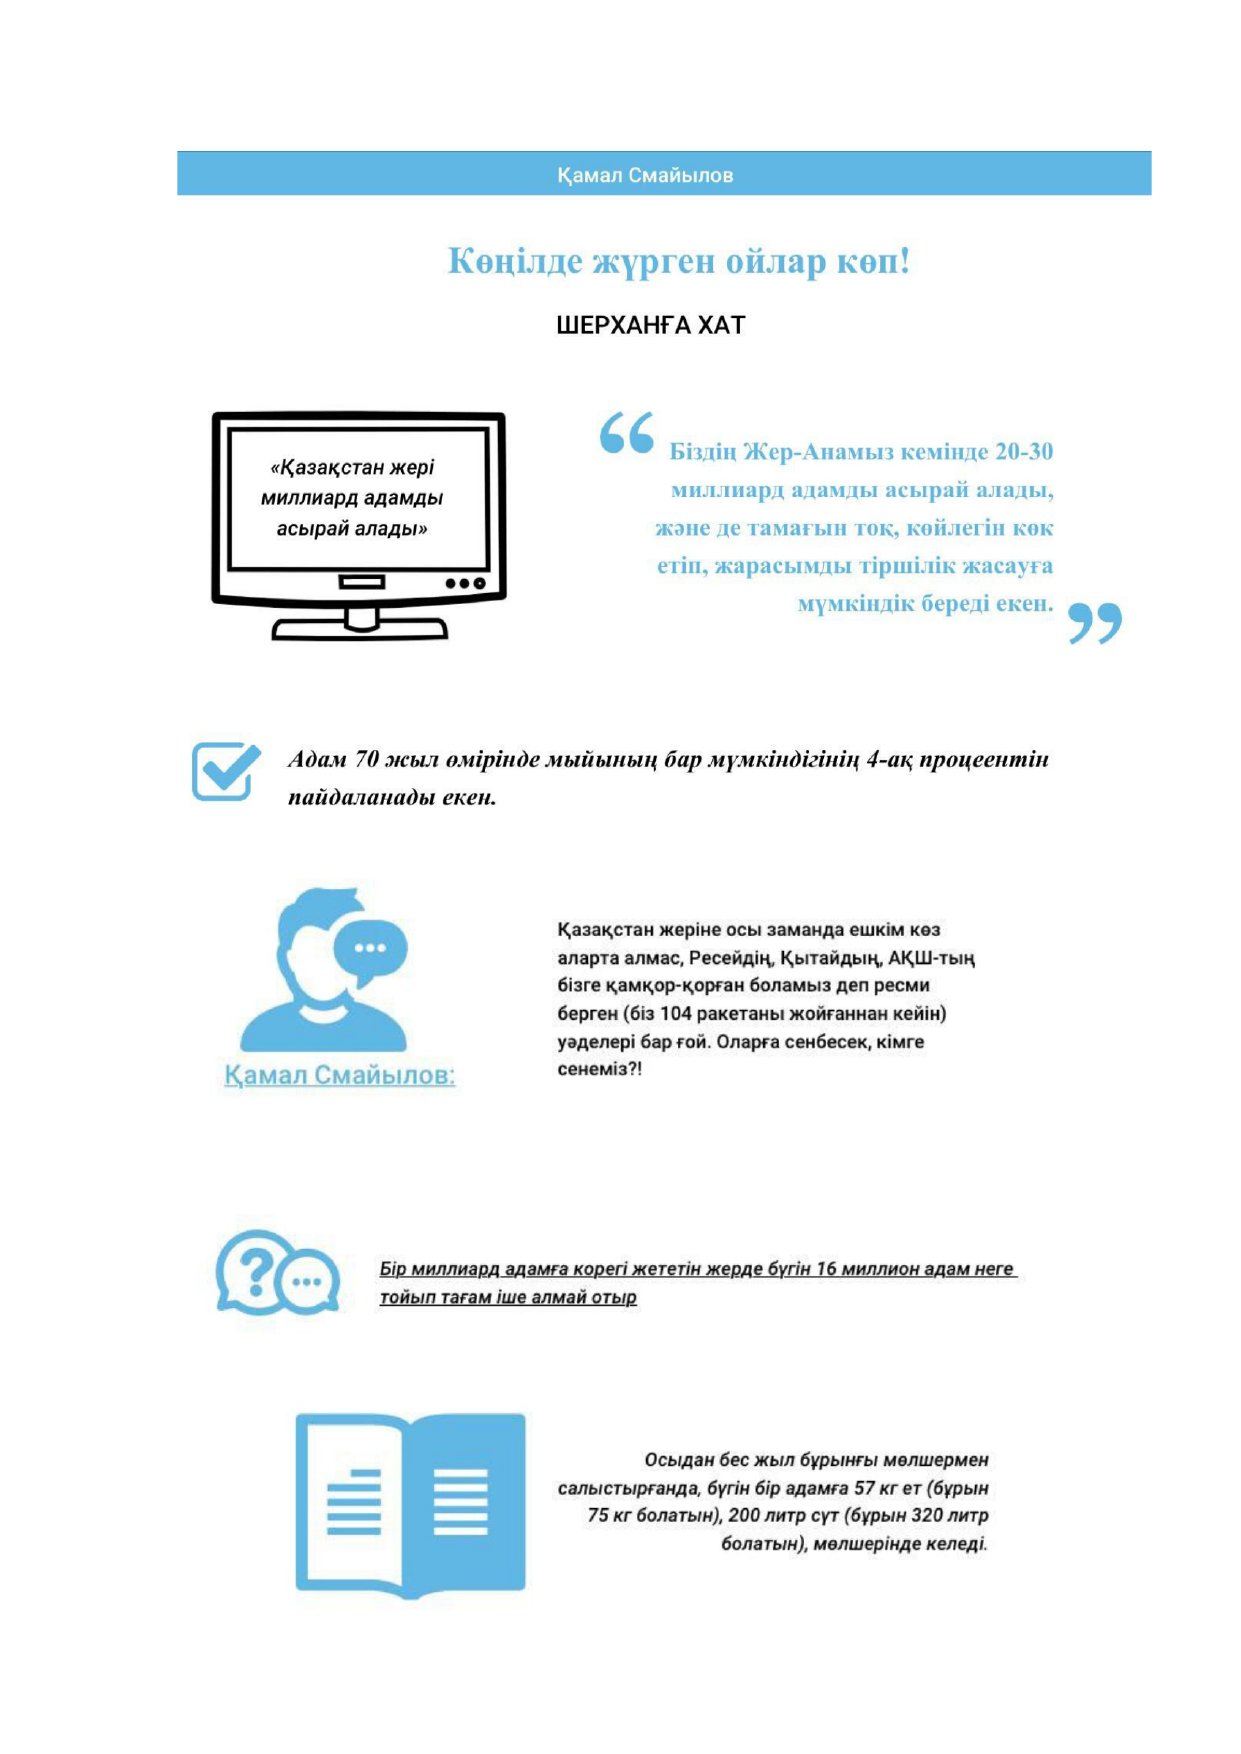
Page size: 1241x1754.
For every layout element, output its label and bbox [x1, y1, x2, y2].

picture [177, 151, 1152, 1614]
